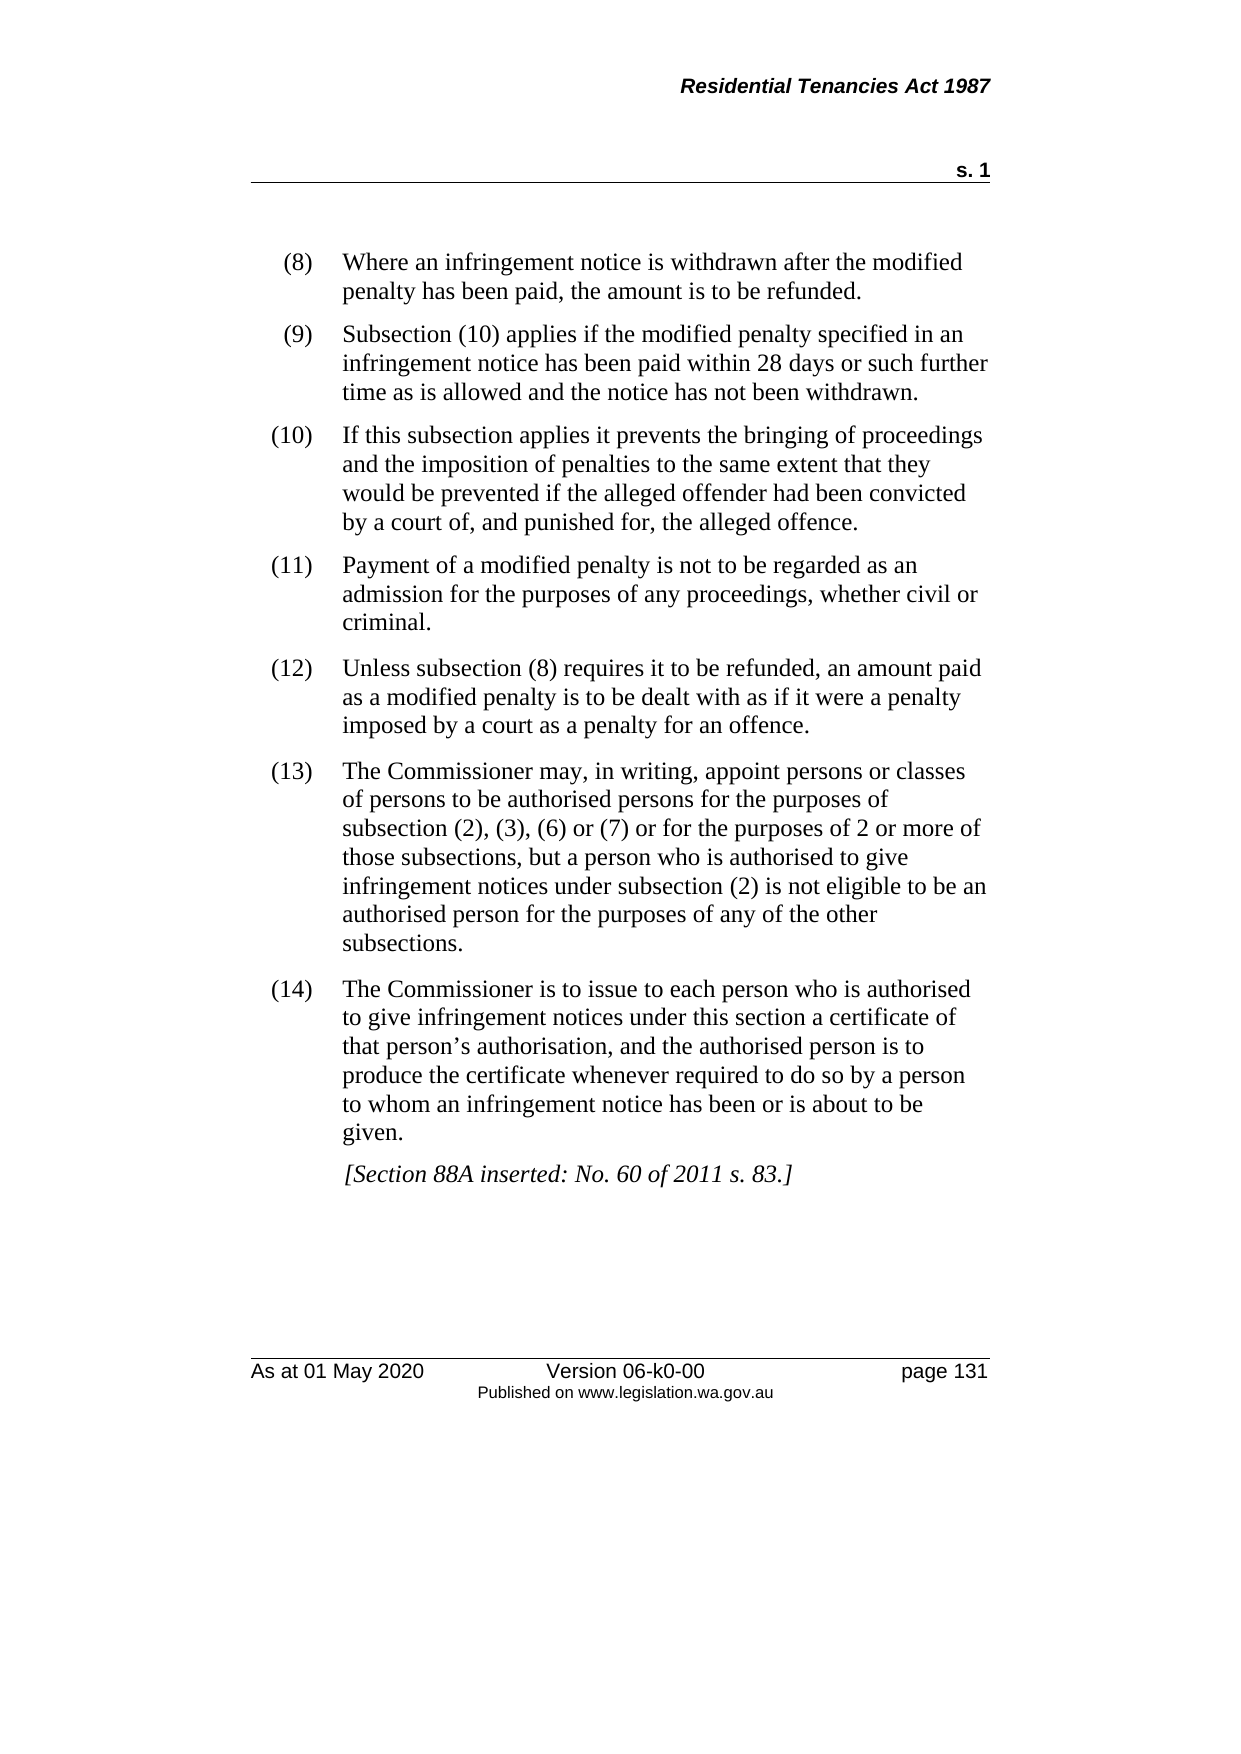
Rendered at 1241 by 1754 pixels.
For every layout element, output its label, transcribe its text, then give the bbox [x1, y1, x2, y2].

text (14) The Commissioner is to issue to each person who is authorised to give infringement notices under this section a certificate of that person’s authorisation, and the authorised person is to produce the certificate whenever required to do so by a person to whom an infringement notice has been or is about to be given. [251, 974, 990, 1146]
text (11) Payment of a modified penalty is not to be regarded as an admission for the purposes of any proceedings, whether civil or criminal. [251, 550, 990, 636]
text (13) The Commissioner may, in writing, appoint persons or classes of persons to be authorised persons for the purposes of subsection (2), (3), (6) or (7) or for the purposes of 2 or more of those subsections, but a person who is authorised to give infringement notices under subsection (2) is not eligible to be an authorised person for the purposes of any of the other subsections. [251, 756, 990, 957]
text (9) Subsection (10) applies if the modified penalty specified in an infringement notice has been paid within 28 days or such further time as is allowed and the notice has not been withdrawn. [251, 319, 990, 406]
text (10) If this subsection applies it prevents the bringing of proceedings and the imposition of penalties to the same extent that they would be prevented if the alleged offender had been convicted by a court of, and punished for, the alleged offence. [251, 420, 990, 535]
text (12) Unless subsection (8) requires it to be refunded, an amount paid as a modified penalty is to be dealt with as if it were a penalty imposed by a court as a penalty for an offence. [251, 653, 990, 739]
text [Section 88A inserted: No. 60 of 2011 s. 83.] [251, 1159, 990, 1187]
text (8) Where an infringement notice is withdrawn after the modified penalty has been paid, the amount is to be refunded. [251, 247, 990, 305]
